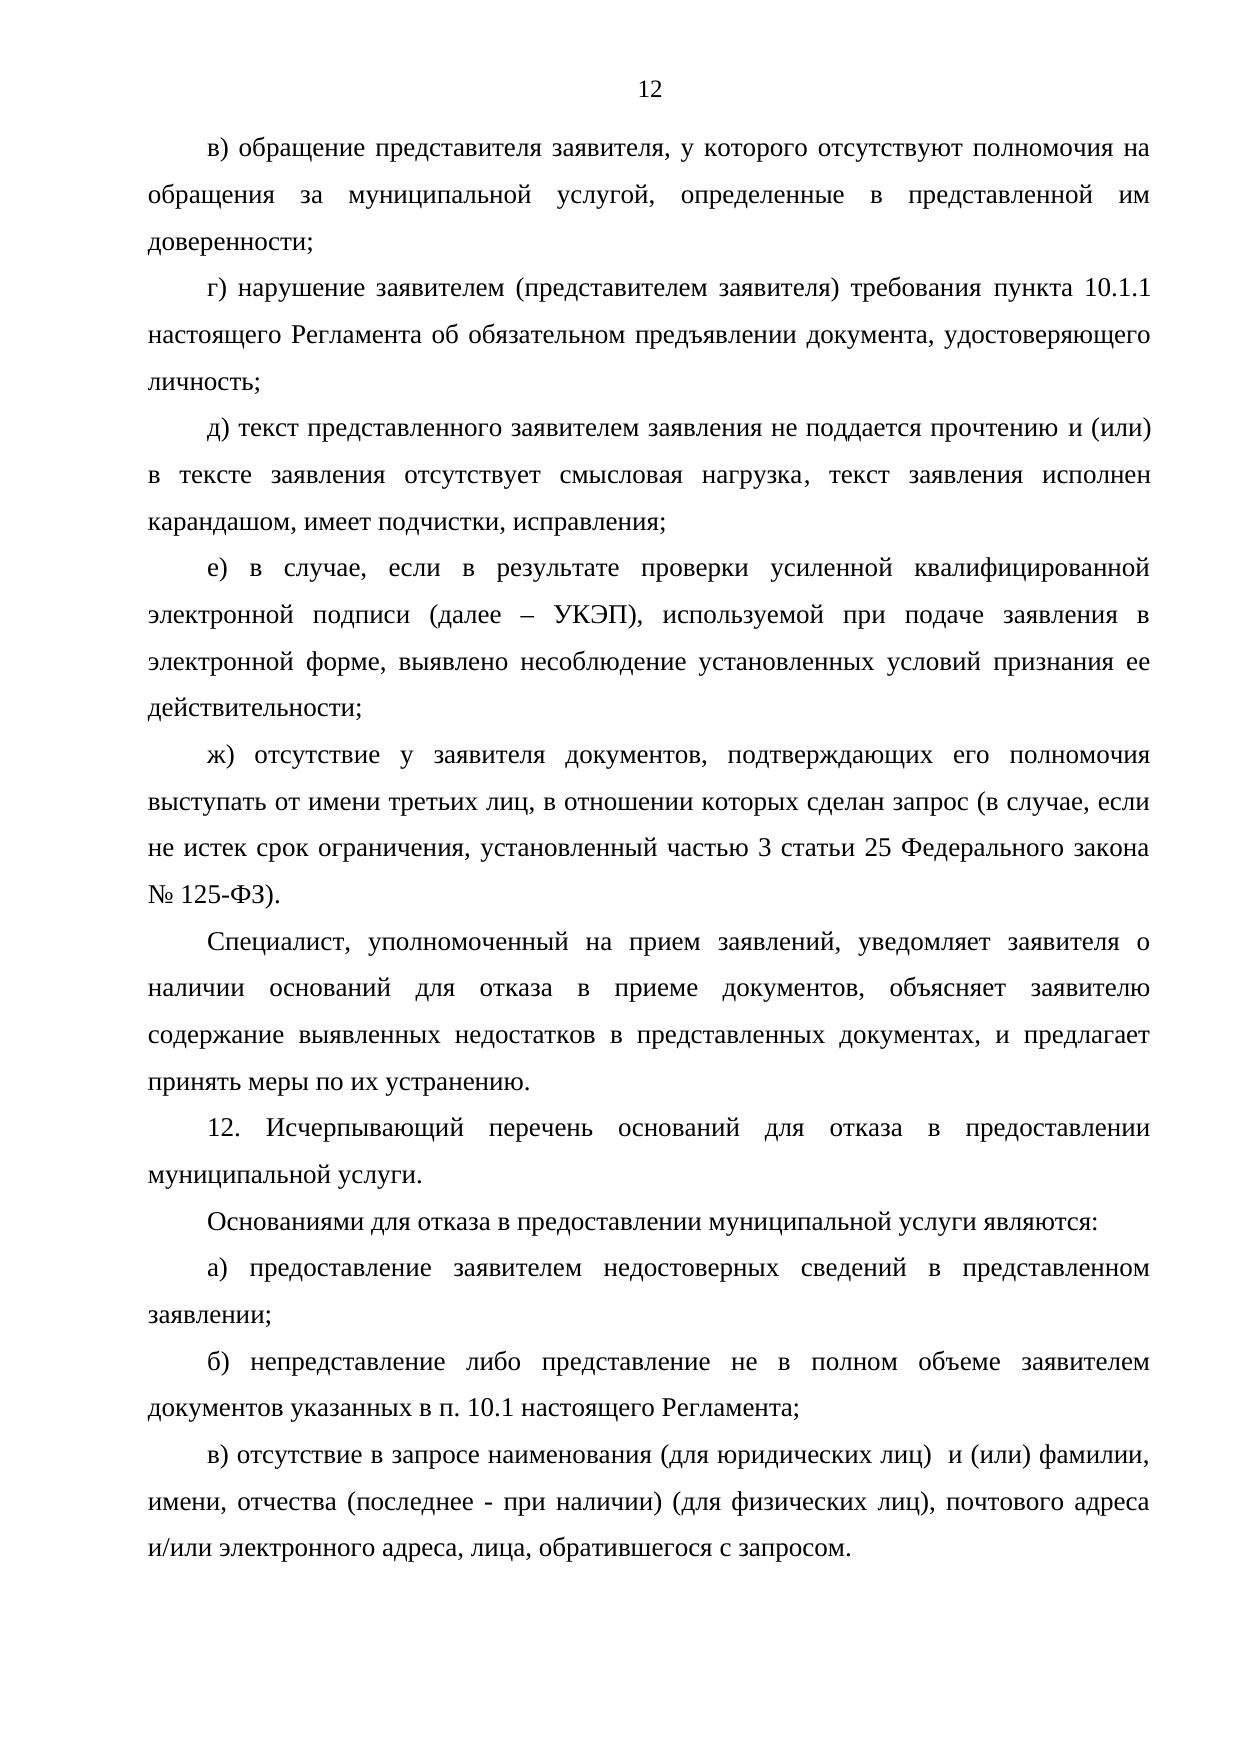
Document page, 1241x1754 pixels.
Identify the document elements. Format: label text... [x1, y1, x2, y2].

text в) обращение представителя заявителя, у которого отсутствуют полномочия на обращения за муниципальной услугой, определенные в представленной им доверенности; [148, 131, 1152, 256]
text д) текст представленного заявителем заявления не поддается прочтению и (или) в тексте заявления отсутствует смысловая нагрузка, текст заявления исполнен карандашом, имеет подчистки, исправления; [148, 411, 1152, 536]
text в) отсутствие в запросе наименования (для юридических лиц) и (или) фамилии, имени, отчества (последнее - при наличии) (для физических лиц), почтового адреса и/или электронного адреса, лица, обратившегося с запросом. [148, 1438, 1152, 1562]
text Специалист, уполномоченный на прием заявлений, уведомляет заявителя о наличии оснований для отказа в приеме документов, объясняет заявителю содержание выявленных недостатков в представленных документах, и предлагает принять меры по их устранению. [148, 925, 1152, 1096]
text г) нарушение заявителем (представителем заявителя) требования пункта 10.1.1 настоящего Регламента об обязательном предъявлении документа, удостоверяющего личность; [148, 271, 1152, 396]
text а) предоставление заявителем недостоверных сведений в представленном заявлении; [148, 1251, 1152, 1329]
text 12. Исчерпывающий перечень оснований для отказа в предоставлении муниципальной услуги. [148, 1111, 1152, 1189]
text ж) отсутствие у заявителя документов, подтверждающих его полномочия выступать от имени третьих лиц, в отношении которых сделан запрос (в случае, если не истек срок ограничения, установленный частью 3 статьи 25 Федерального закона № 125-ФЗ). [148, 738, 1152, 909]
text е) в случае, если в результате проверки усиленной квалифицированной электронной подписи (далее – УКЭП), используемой при подаче заявления в электронной форме, выявлено несоблюдение установленных условий признания ее действительности; [148, 551, 1152, 722]
text б) непредставление либо представление не в полном объеме заявителем документов указанных в п. 10.1 настоящего Регламента; [148, 1345, 1152, 1422]
text Основаниями для отказа в предоставлении муниципальной услуги являются: [148, 1205, 1152, 1236]
